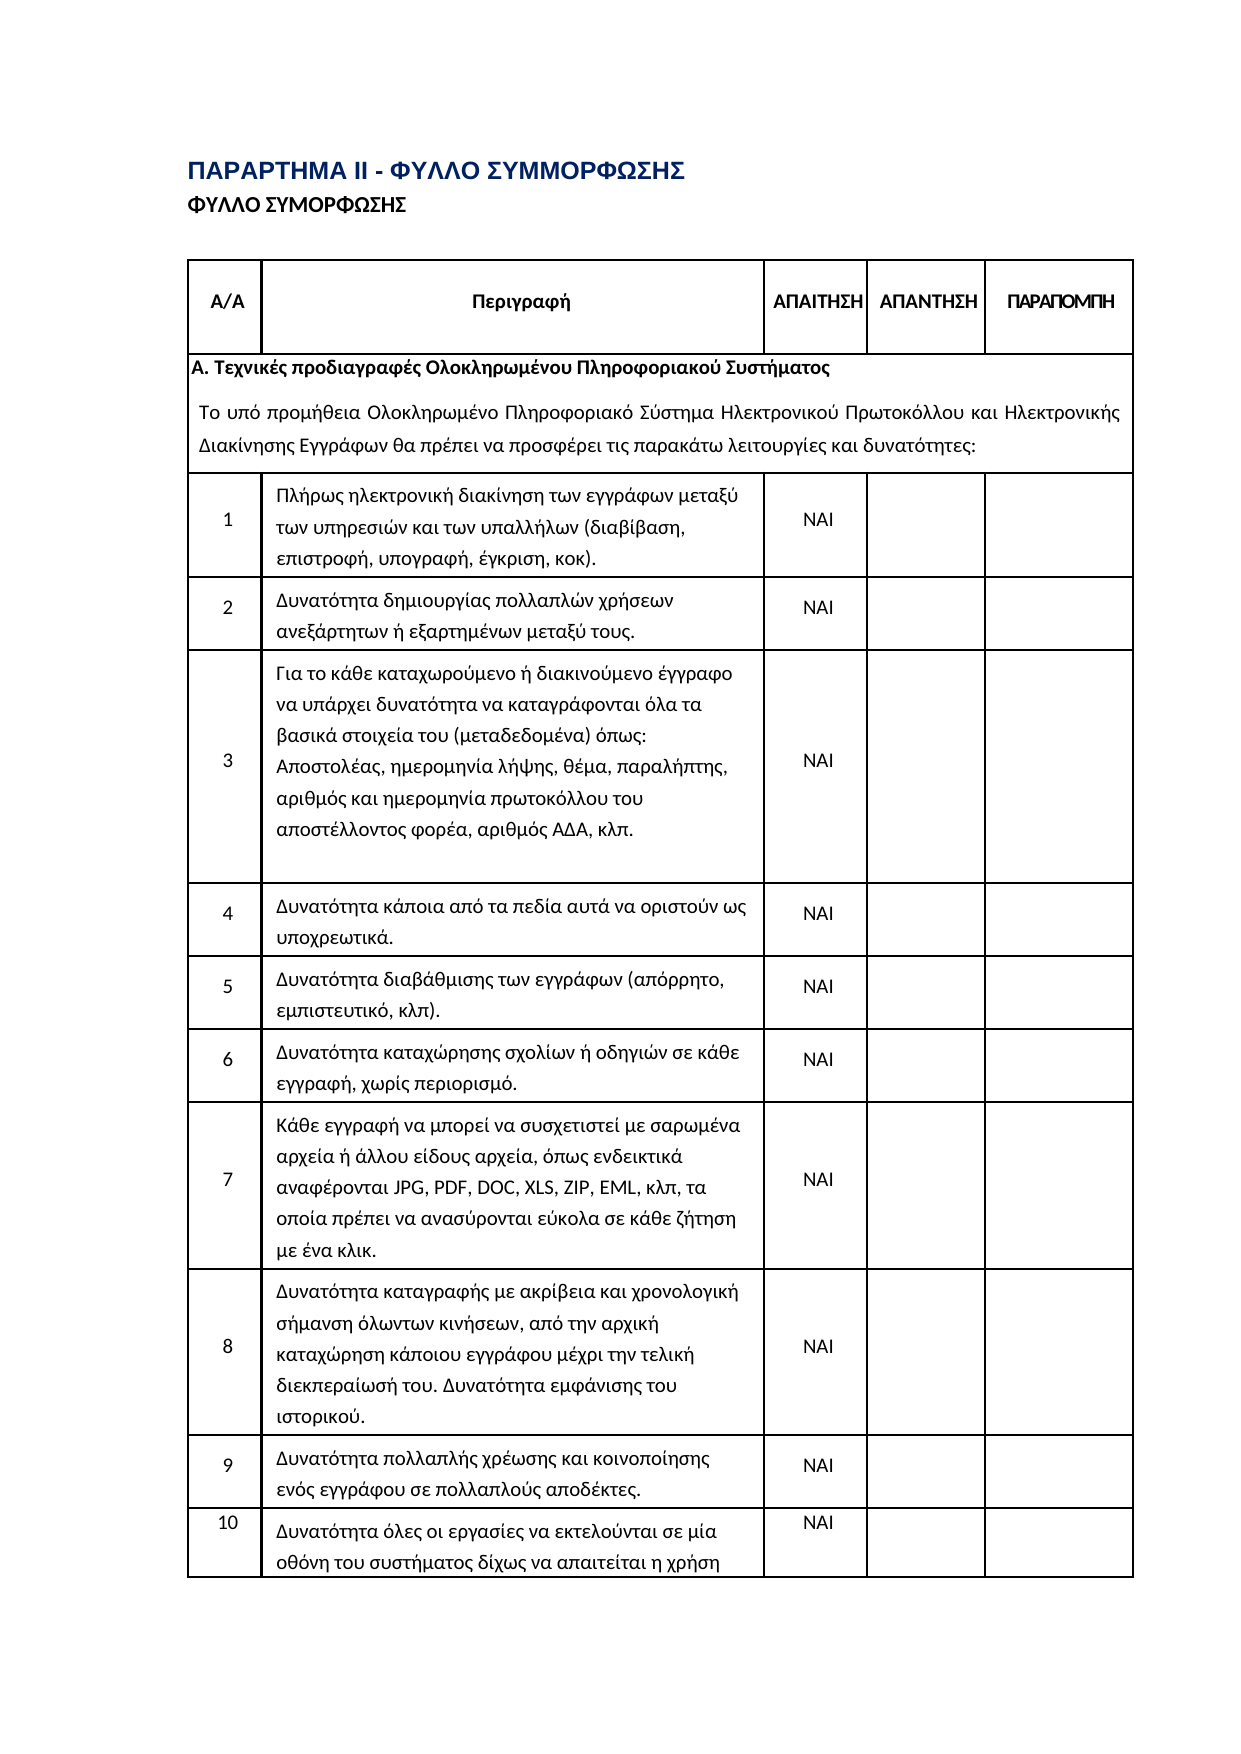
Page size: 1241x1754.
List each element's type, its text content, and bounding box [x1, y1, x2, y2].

table_cell [868, 957, 984, 1028]
table_cell [868, 1030, 984, 1101]
table_header ΑΠΑΝΤΗΣΗ [868, 261, 984, 352]
table_cell [868, 1103, 984, 1267]
table_header Α/Α [189, 261, 260, 352]
table_cell [868, 651, 984, 882]
text ΦΥΛΛΟ ΣΥΜΟΡΦΩΣΗΣ [187, 191, 1053, 219]
table_cell [986, 884, 1132, 955]
table_cell ΝΑΙ [765, 1436, 866, 1507]
table_cell 1 [189, 474, 260, 576]
table_cell Δυνατότητα δημιουργίας πολλαπλών χρήσεων ανεξάρτητων ή εξαρτημένων μεταξύ τους. [263, 578, 763, 649]
table_cell 3 [189, 651, 260, 882]
table_cell ΝΑΙ [765, 1103, 866, 1267]
table_cell Δυνατότητα καταχώρησης σχολίων ή οδηγιών σε κάθε εγγραφή, χωρίς περιορισμό. [263, 1030, 763, 1101]
table_cell 8 [189, 1270, 260, 1434]
table_cell [868, 474, 984, 576]
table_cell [263, 1509, 763, 1576]
table_cell Για το κάθε καταχωρούμενο ή διακινούμενο έγγραφο να υπάρχει δυνατότητα να καταγράφονται όλα τα βασικά στοιχεία του (μεταδεδομένα) όπως: Αποστολέας, ημερομηνία λήψης, θέμα, παραλήπτης, αριθμός και ημερομηνία πρωτοκόλλου του αποστέλλοντος φορέα, αριθμός ΑΔΑ, κλπ. [263, 651, 763, 882]
table_cell 7 [189, 1103, 260, 1267]
table_cell 4 [189, 884, 260, 955]
table_cell [868, 1509, 984, 1576]
table_cell [986, 1030, 1132, 1101]
table_cell Δυνατότητα καταγραφής με ακρίβεια και χρονολογική σήμανση όλωντων κινήσεων, από την αρχική καταχώρηση κάποιου εγγράφου μέχρι την τελική διεκπεραίωσή του. Δυνατότητα εμφάνισης του ιστορικού. [263, 1270, 763, 1434]
table_cell ΝΑΙ [765, 884, 866, 955]
table_cell [986, 1103, 1132, 1267]
table_cell ΝΑΙ [765, 651, 866, 882]
table_cell [986, 474, 1132, 576]
text ΠΑΡΑΡΤΗΜΑ II - ΦΥΛΛΟ ΣΥΜΜΟΡΦΩΣΗΣ [187, 156, 1053, 185]
table_header Περιγραφή [263, 261, 763, 352]
table_cell [986, 578, 1132, 649]
table_cell 9 [189, 1436, 260, 1507]
table_cell 2 [189, 578, 260, 649]
table_cell [868, 884, 984, 955]
table_cell 6 [189, 1030, 260, 1101]
table_cell Δυνατότητα διαβάθμισης των εγγράφων (απόρρητο, εμπιστευτικό, κλπ). [263, 957, 763, 1028]
table_cell Α. Τεχνικές προδιαγραφές Ολοκληρωμένου Πληροφοριακού Συστήματος Το υπό προμήθεια Ολοκληρωμένο Πληροφοριακό Σύστημα Ηλεκτρονικού Πρωτοκόλλου και Ηλεκτρονικής Διακίνησης Εγγράφων θα πρέπει να προσφέρει τις παρακάτω λειτουργίες και δυνατότητες: [189, 355, 1132, 472]
table_cell [868, 578, 984, 649]
table_cell Πλήρως ηλεκτρονική διακίνηση των εγγράφων μεταξύ των υπηρεσιών και των υπαλλήλων (διαβίβαση, επιστροφή, υπογραφή, έγκριση, κοκ). [263, 474, 763, 576]
table_cell ΝΑΙ [765, 474, 866, 576]
table_header ΠΑΡΑΠΟΜΠΗ [986, 261, 1132, 352]
table_cell [986, 957, 1132, 1028]
table_cell ΝΑΙ [765, 1509, 866, 1576]
table_cell ΝΑΙ [765, 1270, 866, 1434]
table_cell [986, 651, 1132, 882]
table_cell ΝΑΙ [765, 1030, 866, 1101]
table_cell Δυνατότητα πολλαπλής χρέωσης και κοινοποίησης ενός εγγράφου σε πολλαπλούς αποδέκτες. [263, 1436, 763, 1507]
table_cell ΝΑΙ [765, 578, 866, 649]
table_cell 10 [189, 1509, 260, 1576]
table_cell [868, 1436, 984, 1507]
table_cell [868, 1270, 984, 1434]
table_cell Κάθε εγγραφή να μπορεί να συσχετιστεί με σαρωμένα αρχεία ή άλλου είδους αρχεία, όπως ενδεικτικά αναφέρονται JPG, PDF, DOC, XLS, ZIP, EML, κλπ, τα οποία πρέπει να ανασύρονται εύκολα σε κάθε ζήτηση με ένα κλικ. [263, 1103, 763, 1267]
table_cell Δυνατότητα κάποια από τα πεδία αυτά να οριστούν ως υποχρεωτικά. [263, 884, 763, 955]
table_cell [986, 1436, 1132, 1507]
table_cell 5 [189, 957, 260, 1028]
table_cell ΝΑΙ [765, 957, 866, 1028]
table_header ΑΠΑΙΤΗΣΗ [765, 261, 866, 352]
table_cell [986, 1509, 1132, 1576]
table_cell [986, 1270, 1132, 1434]
